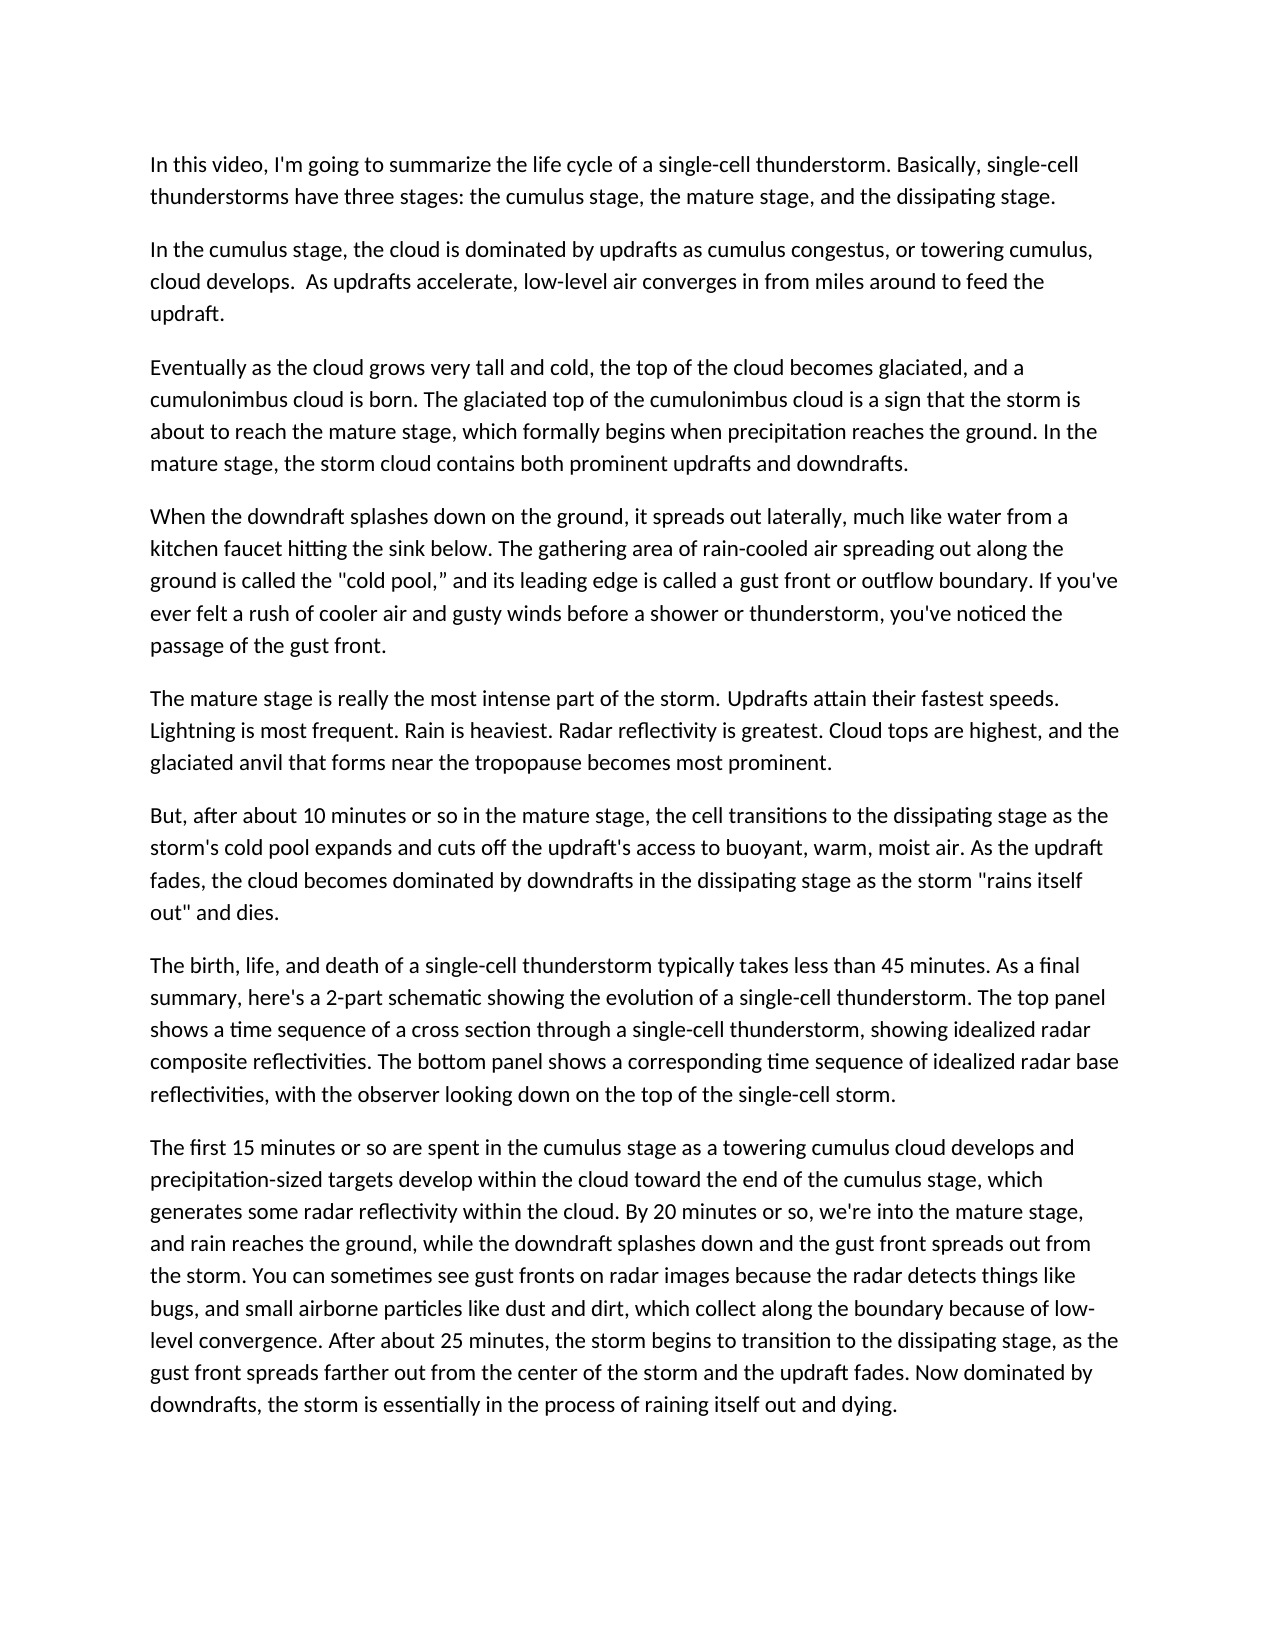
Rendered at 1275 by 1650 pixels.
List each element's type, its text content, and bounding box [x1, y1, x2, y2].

text The first 15 minutes or so are spent in the cumulus stage as a towering cumulus cloud develops and precipitation-sized targets develop within the cloud toward the end of the cumulus stage, which generates some radar reflectivity within the cloud. By 20 minutes or so, we're into the mature stage, and rain reaches the ground, while the downdraft splashes down and the gust front spreads out from the storm. You can sometimes see gust fronts on radar images because the radar detects things like bugs, and small airborne particles like dust and dirt, which collect along the boundary because of low-level convergence. After about 25 minutes, the storm begins to transition to the dissipating stage, as the gust front spreads farther out from the center of the storm and the updraft fades. Now dominated by downdrafts, the storm is essentially in the process of raining itself out and dying. [150, 1133, 1125, 1418]
text In this video, I'm going to summarize the life cycle of a single-cell thunderstorm. Basically, single-cell thunderstorms have three stages: the cumulus stage, the mature stage, and the dissipating stage. [150, 150, 1125, 210]
text In the cumulus stage, the cloud is dominated by updrafts as cumulus congestus, or towering cumulus, cloud develops. As updrafts accelerate, low-level air converges in from miles around to feed the updraft. [150, 235, 1125, 328]
text The mature stage is really the most intense part of the storm. Updrafts attain their fastest speeds. Lightning is most frequent. Rain is heaviest. Radar reflectivity is greatest. Cloud tops are highest, and the glaciated anvil that forms near the tropopause becomes most prominent. [150, 684, 1125, 776]
text The birth, life, and death of a single-cell thunderstorm typically takes less than 45 minutes. As a final summary, here's a 2-part schematic showing the evolution of a single-cell thunderstorm. The top panel shows a time sequence of a cross section through a single-cell thunderstorm, showing idealized radar composite reflectivities. The bottom panel shows a corresponding time sequence of idealized radar base reflectivities, with the observer looking down on the top of the single-cell storm. [150, 951, 1125, 1108]
text Eventually as the cloud grows very tall and cold, the top of the cloud becomes glaciated, and a cumulonimbus cloud is born. The glaciated top of the cumulonimbus cloud is a sign that the storm is about to reach the mature stage, which formally begins when precipitation reaches the ground. In the mature stage, the storm cloud contains both prominent updrafts and downdrafts. [150, 353, 1125, 477]
text But, after about 10 minutes or so in the mature stage, the cell transitions to the dissipating stage as the storm's cold pool expands and cuts off the updraft's access to buoyant, warm, moist air. As the updraft fades, the cloud becomes dominated by downdrafts in the dissipating stage as the storm "rains itself out" and dies. [150, 801, 1125, 926]
text When the downdraft splashes down on the ground, it spreads out laterally, much like water from a kitchen faucet hitting the sink below. The gathering area of rain-cooled air spreading out along the ground is called the "cold pool,” and its leading edge is called a gust front or outflow boundary. If you've ever felt a rush of cooler air and gusty winds before a shower or thunderstorm, you've noticed the passage of the gust front. [150, 502, 1125, 659]
